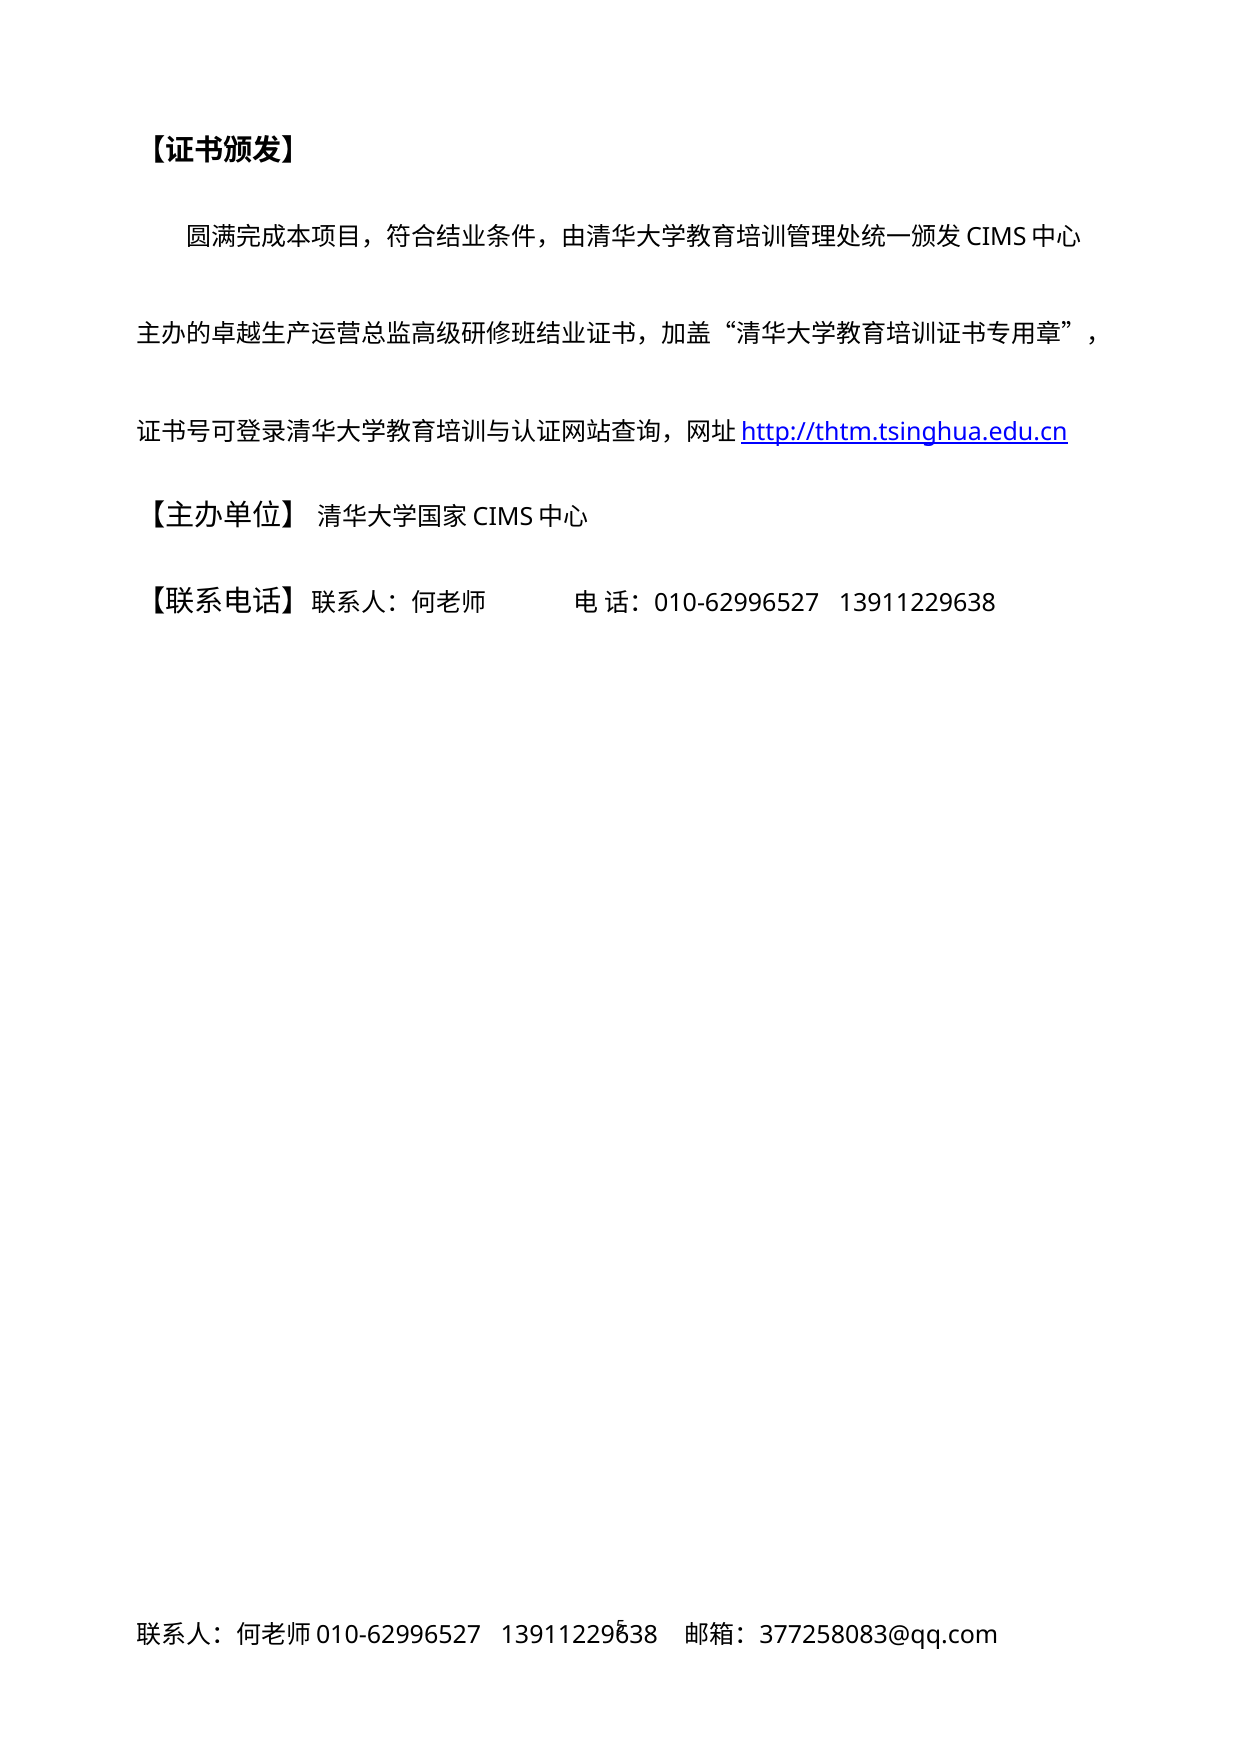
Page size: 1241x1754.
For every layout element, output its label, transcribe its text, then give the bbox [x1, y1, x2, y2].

text 【联系电话】联系人：何老师 电 话：010-62996527 13911229638 [136, 566, 1104, 631]
text 【主办单位】 清华大学国家CIMS中心 [136, 480, 1104, 545]
text 圆满完成本项目，符合结业条件，由清华大学教育培训管理处统一颁发CIMS中心主办的卓越生产运营总监高级研修班结业证书，加盖“清华大学教育培训证书专用章”，证书号可登录清华大学教育培训与认证网站查询，网址http://thtm.tsinghua.edu.cn [136, 202, 1104, 462]
text 【证书颁发】 [136, 115, 1104, 180]
